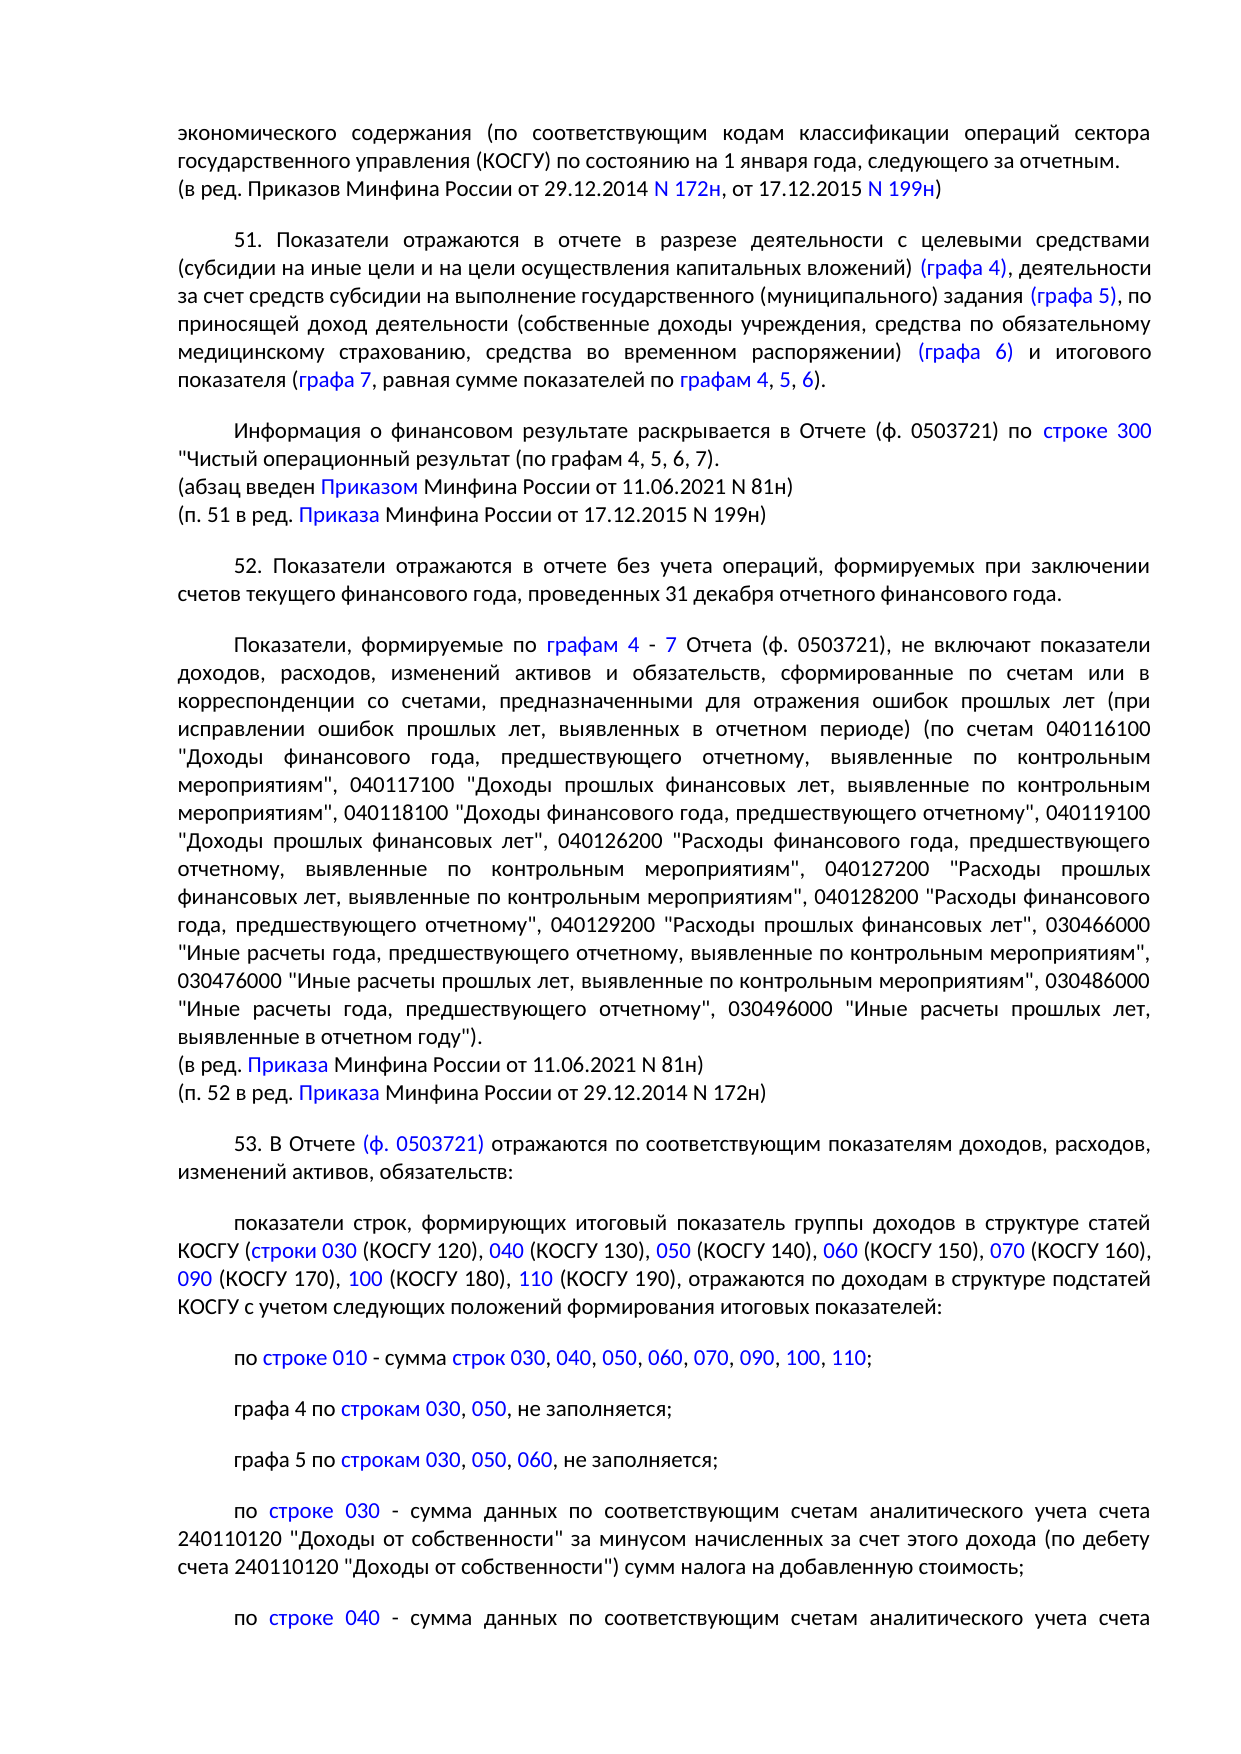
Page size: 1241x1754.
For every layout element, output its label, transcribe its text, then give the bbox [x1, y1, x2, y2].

text 53. В Отчете (ф. 0503721) отражаются по соответствующим показателям доходов, расходов, изменений активов, обязательств: [177, 1129, 1152, 1185]
text (п. 51 в ред. Приказа Минфина России от 17.12.2015 N 199н) [177, 500, 1152, 528]
text показатели строк, формирующих итоговый показатель группы доходов в структуре статей КОСГУ (строки 030 (КОСГУ 120), 040 (КОСГУ 130), 050 (КОСГУ 140), 060 (КОСГУ 150), 070 (КОСГУ 160), 090 (КОСГУ 170), 100 (КОСГУ 180), 110 (КОСГУ 190), отражаются по доходам в структуре подстатей КОСГУ с учетом следующих положений формирования итоговых показателей: [177, 1208, 1152, 1320]
text (в ред. Приказа Минфина России от 11.06.2021 N 81н) [177, 1050, 1152, 1078]
text по строке 010 - сумма строк 030, 040, 050, 060, 070, 090, 100, 110; [177, 1343, 1152, 1371]
text (абзац введен Приказом Минфина России от 11.06.2021 N 81н) [177, 472, 1152, 500]
text Показатели, формируемые по графам 4 - 7 Отчета (ф. 0503721), не включают показатели доходов, расходов, изменений активов и обязательств, сформированные по счетам или в корреспонденции со счетами, предназначенными для отражения ошибок прошлых лет (при исправлении ошибок прошлых лет, выявленных в отчетном периоде) (по счетам 040116100 "Доходы финансового года, предшествующего отчетному, выявленные по контрольным мероприятиям", 040117100 "Доходы прошлых финансовых лет, выявленные по контрольным мероприятиям", 040118100 "Доходы финансового года, предшествующего отчетному", 040119100 "Доходы прошлых финансовых лет", 040126200 "Расходы финансового года, предшествующего отчетному, выявленные по контрольным мероприятиям", 040127200 "Расходы прошлых финансовых лет, выявленные по контрольным мероприятиям", 040128200 "Расходы финансового года, предшествующего отчетному", 040129200 "Расходы прошлых финансовых лет", 030466000 "Иные расчеты года, предшествующего отчетному, выявленные по контрольным мероприятиям", 030476000 "Иные расчеты прошлых лет, выявленные по контрольным мероприятиям", 030486000 "Иные расчеты года, предшествующего отчетному", 030496000 "Иные расчеты прошлых лет, выявленные в отчетном году"). [177, 630, 1152, 1050]
text (п. 52 в ред. Приказа Минфина России от 29.12.2014 N 172н) [177, 1078, 1152, 1106]
text (в ред. Приказов Минфина России от 29.12.2014 N 172н, от 17.12.2015 N 199н) [177, 174, 1152, 202]
text 52. Показатели отражаются в отчете без учета операций, формируемых при заключении счетов текущего финансового года, проведенных 31 декабря отчетного финансового года. [177, 551, 1152, 607]
text по строке 030 - сумма данных по соответствующим счетам аналитического учета счета 240110120 "Доходы от собственности" за минусом начисленных за счет этого дохода (по дебету счета 240110120 "Доходы от собственности") сумм налога на добавленную стоимость; [177, 1496, 1152, 1580]
text графа 5 по строкам 030, 050, 060, не заполняется; [177, 1445, 1152, 1473]
text графа 4 по строкам 030, 050, не заполняется; [177, 1394, 1152, 1422]
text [177, 1603, 1152, 1631]
text Информация о финансовом результате раскрывается в Отчете (ф. 0503721) по строке 300 "Чистый операционный результат (по графам 4, 5, 6, 7). [177, 416, 1152, 472]
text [177, 118, 1152, 174]
text 51. Показатели отражаются в отчете в разрезе деятельности с целевыми средствами (субсидии на иные цели и на цели осуществления капитальных вложений) (графа 4), деятельности за счет средств субсидии на выполнение государственного (муниципального) задания (графа 5), по приносящей доход деятельности (собственные доходы учреждения, средства по обязательному медицинскому страхованию, средства во временном распоряжении) (графа 6) и итогового показателя (графа 7, равная сумме показателей по графам 4, 5, 6). [177, 225, 1152, 393]
